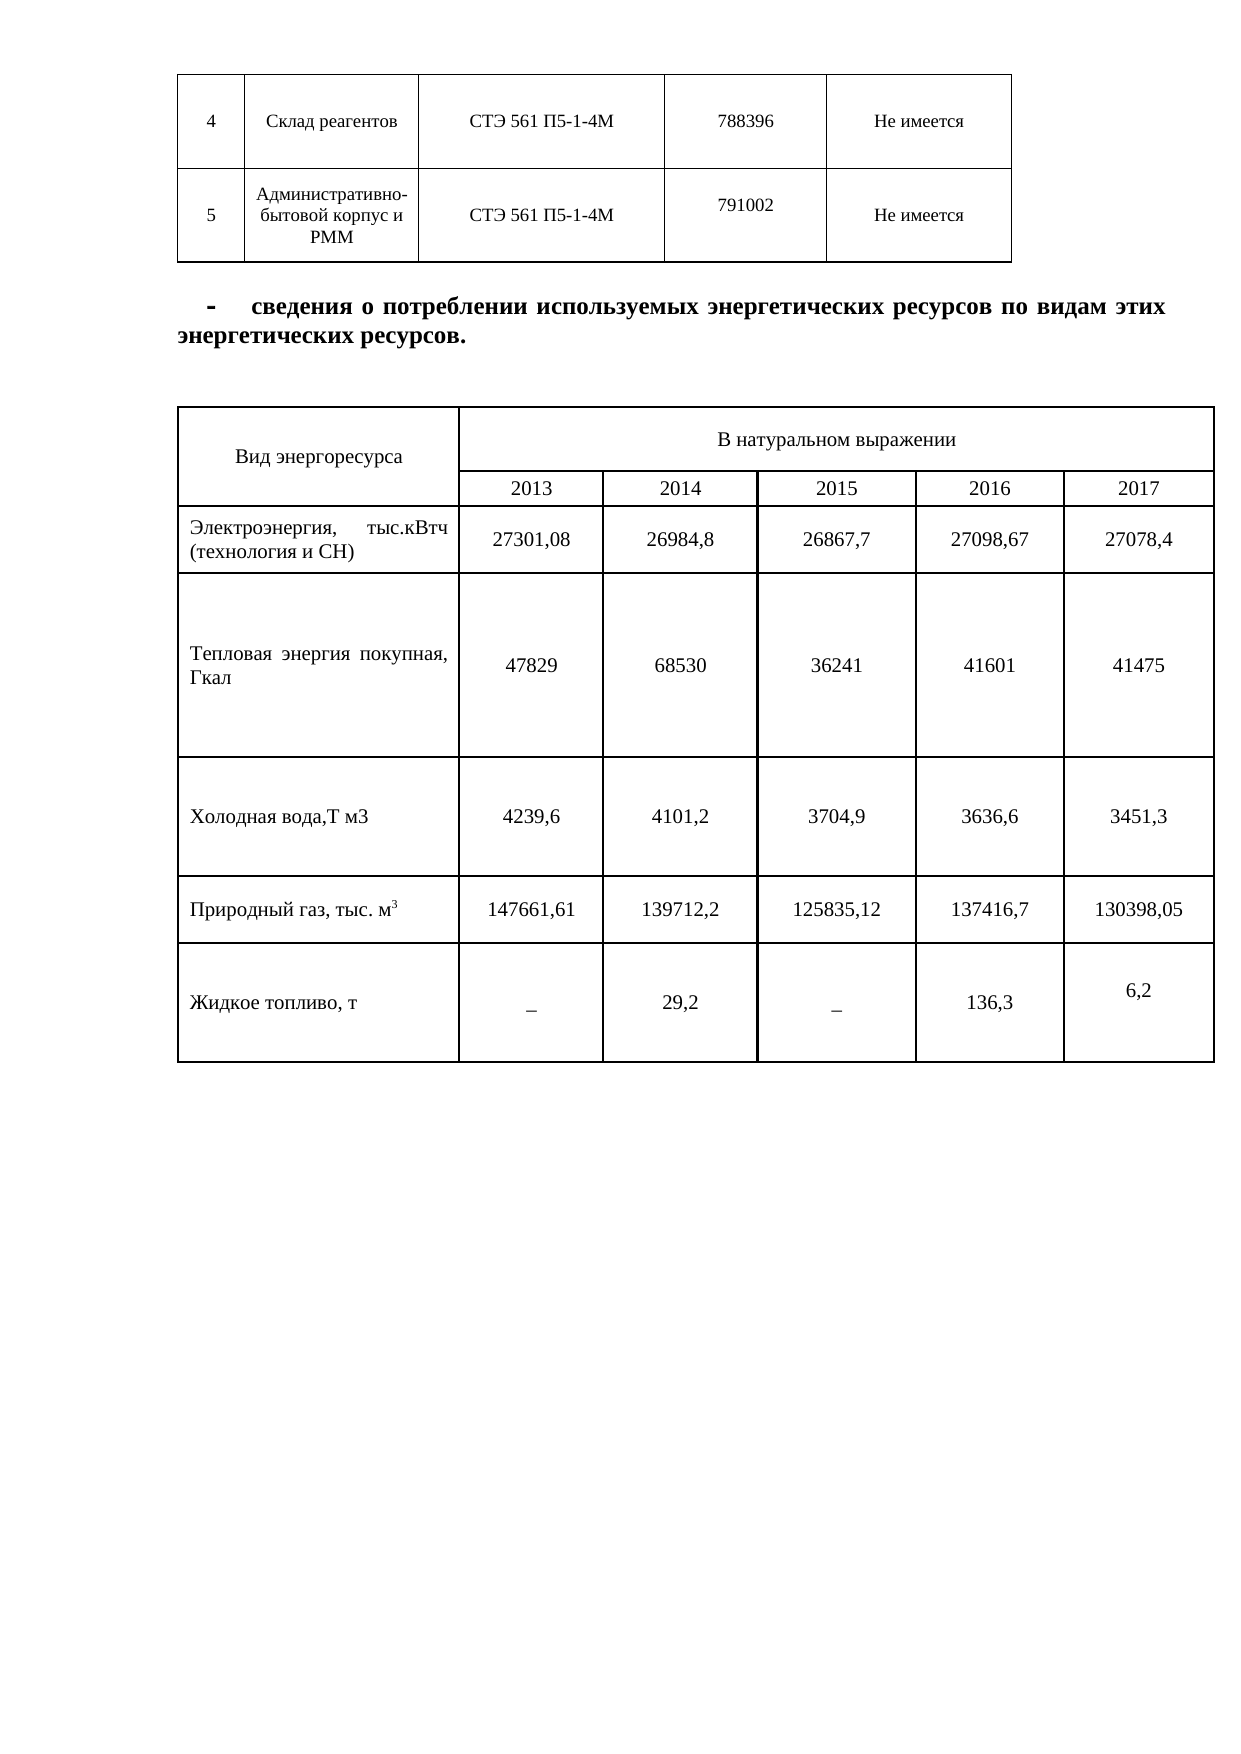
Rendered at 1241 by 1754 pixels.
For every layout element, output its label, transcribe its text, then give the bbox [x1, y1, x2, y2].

table_cell 2015 [759, 472, 915, 504]
table_cell 27078,4 [1065, 507, 1213, 572]
table_cell 41475 [1065, 574, 1213, 756]
table_cell 139712,2 [604, 877, 756, 942]
table_cell 36241 [759, 574, 915, 756]
table_cell 147661,61 [460, 877, 602, 942]
table_cell Тепловая энергия покупная, Гкал [179, 574, 458, 756]
table_cell Жидкое топливо, т [179, 944, 458, 1061]
table_cell 27098,67 [917, 507, 1063, 572]
table_cell СТЭ 561 П5-1-4М [419, 75, 664, 168]
table_cell 136,3 [917, 944, 1063, 1061]
table_cell Электроэнергия, тыс.кВтч (технология и СН) [179, 507, 458, 572]
table_cell 2013 [460, 472, 602, 504]
table_cell Не имеется [827, 75, 1011, 168]
table_cell 5 [178, 169, 244, 261]
table_cell 26867,7 [759, 507, 915, 572]
table_cell 29,2 [604, 944, 756, 1061]
table_cell 791002 [665, 169, 826, 261]
table_cell 2014 [604, 472, 756, 504]
table_cell 26984,8 [604, 507, 756, 572]
table_cell 3704,9 [759, 758, 915, 875]
table_header Вид энергоресурса [179, 408, 458, 504]
table_cell Природный газ, тыс. м3 [179, 877, 458, 942]
table_cell 2017 [1065, 472, 1213, 504]
table_cell 3451,3 [1065, 758, 1213, 875]
table_cell 125835,12 [759, 877, 915, 942]
table_cell Склад реагентов [245, 75, 418, 168]
table_cell 788396 [665, 75, 826, 168]
list сведения о потреблении используемых энергетических ресурсов по видам этих энергетических ресурсов. [177, 291, 1167, 349]
table_cell 41601 [917, 574, 1063, 756]
table_cell 47829 [460, 574, 602, 756]
table_cell _ [460, 944, 602, 1061]
table_header В натуральном выражении [460, 408, 1213, 470]
table_cell 27301,08 [460, 507, 602, 572]
table_cell _ [759, 944, 915, 1061]
table_cell 6,2 [1065, 944, 1213, 1061]
table_cell 130398,05 [1065, 877, 1213, 942]
table_cell СТЭ 561 П5-1-4М [419, 169, 664, 261]
table_cell 4101,2 [604, 758, 756, 875]
table_cell 137416,7 [917, 877, 1063, 942]
table_cell 4 [178, 75, 244, 168]
table_cell Не имеется [827, 169, 1011, 261]
table_cell 3636,6 [917, 758, 1063, 875]
table_cell 68530 [604, 574, 756, 756]
table_cell Административно-бытовой корпус и РММ [245, 169, 418, 261]
table_cell 2016 [917, 472, 1063, 504]
table_cell 4239,6 [460, 758, 602, 875]
table_cell Холодная вода,Т м3 [179, 758, 458, 875]
